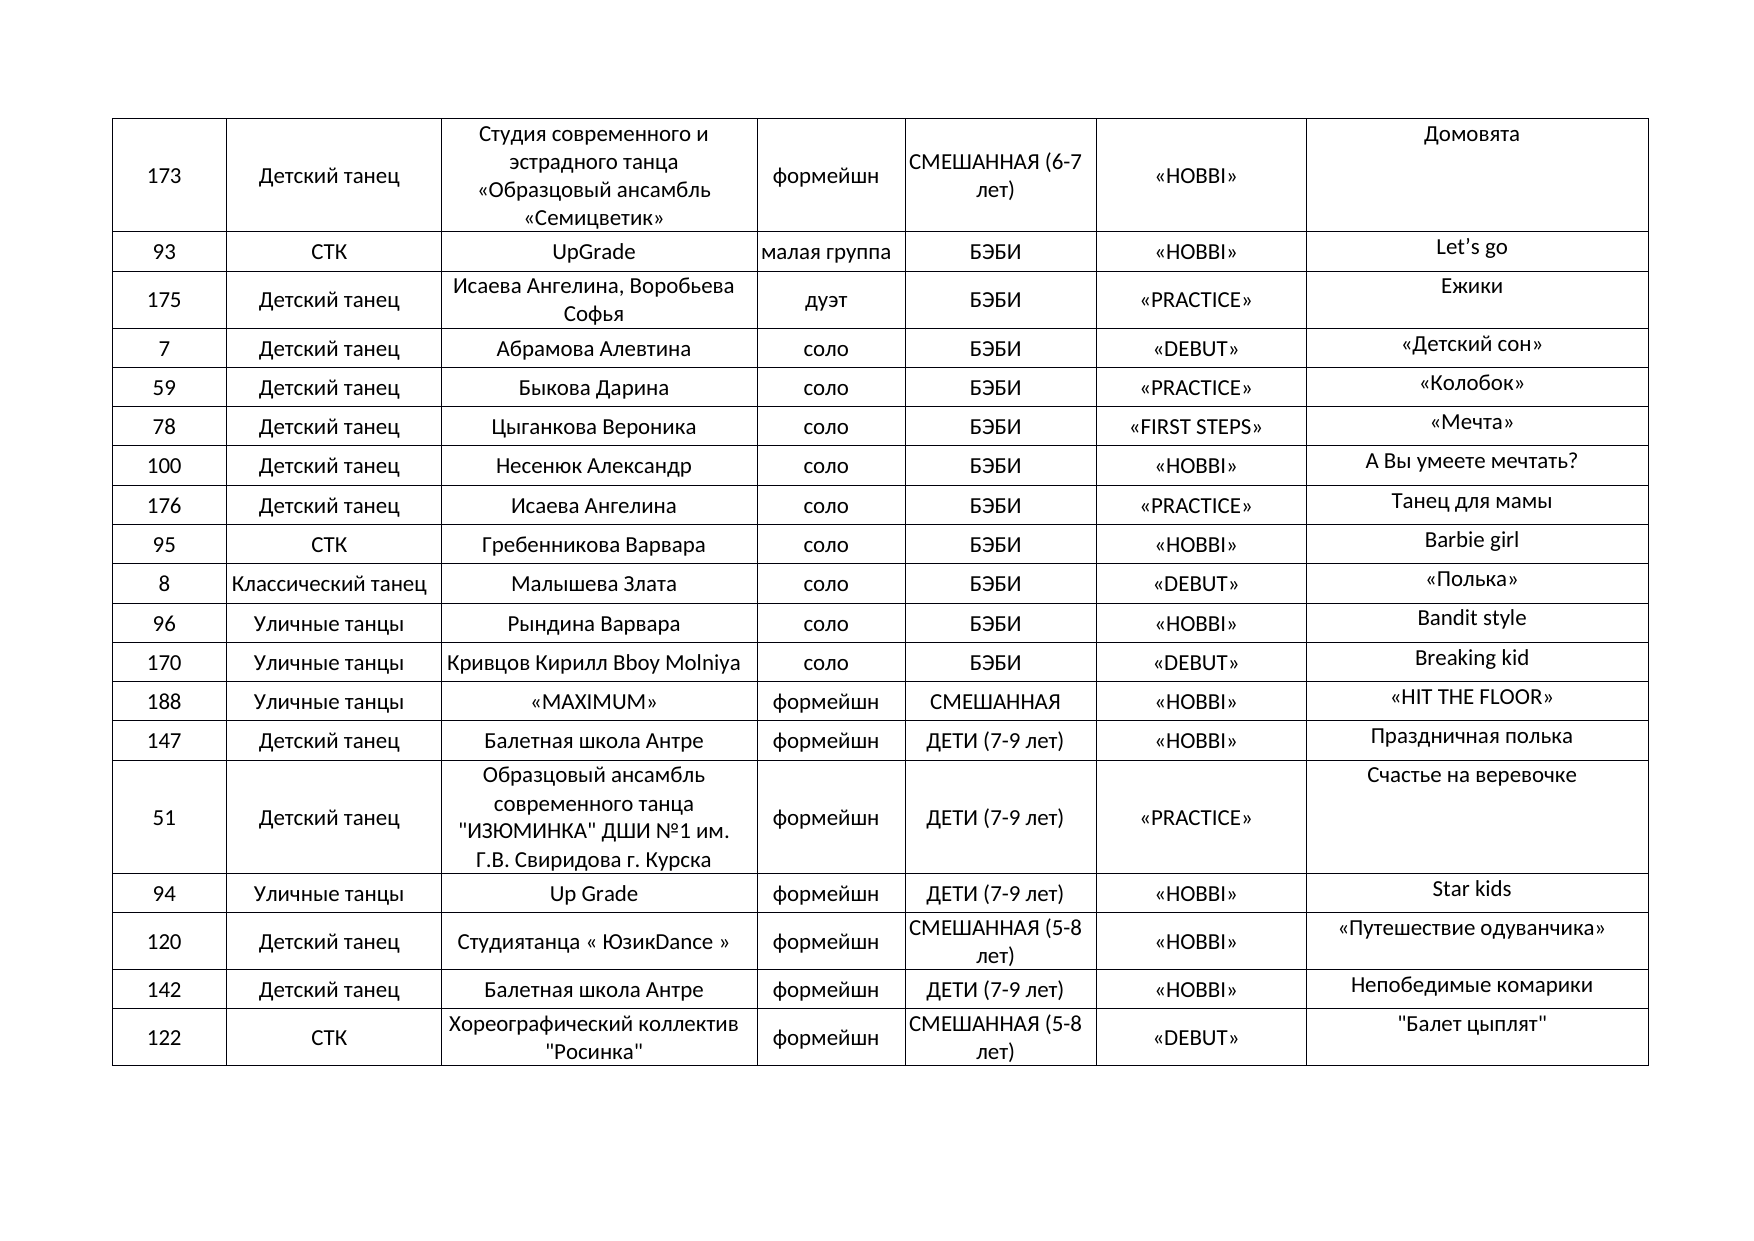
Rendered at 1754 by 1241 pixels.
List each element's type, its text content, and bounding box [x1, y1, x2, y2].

table_cell «PRACTICE» [1097, 486, 1306, 524]
table_cell Студия современного и эстрадного танца «Образцовый ансамбль «Семицветик» [442, 119, 757, 231]
table_cell БЭБИ [906, 604, 1096, 642]
table_cell Детский танец [227, 486, 441, 524]
table_cell Студиятанца « ЮзикDance » [442, 913, 757, 969]
table_cell 142 [113, 970, 226, 1008]
table_cell «HOBBI» [1097, 119, 1306, 231]
table_cell «HOBBI» [1097, 913, 1306, 969]
table_cell СТК [227, 1009, 441, 1065]
table_cell Образцовый ансамбль современного танца "ИЗЮМИНКА" ДШИ №1 им. Г.В. Свиридова г. Курска [442, 761, 757, 873]
table_cell ДЕТИ (7-9 лет) [906, 761, 1096, 873]
table_cell 95 [113, 525, 226, 563]
table_cell Детский танец [227, 446, 441, 485]
table_cell СМЕШАННАЯ (6-7 лет) [906, 119, 1096, 231]
table_cell Детский танец [227, 272, 441, 328]
table_cell формейшн [758, 721, 905, 759]
table_cell «HOBBI» [1097, 682, 1306, 720]
table_cell соло [758, 486, 905, 524]
table_cell БЭБИ [906, 407, 1096, 445]
table_cell 100 [113, 446, 226, 485]
table_cell 8 [113, 564, 226, 602]
table_cell БЭБИ [906, 329, 1096, 367]
table_cell БЭБИ [906, 368, 1096, 406]
table_cell 120 [113, 913, 226, 969]
table_cell 7 [113, 329, 226, 367]
table_cell Детский танец [227, 913, 441, 969]
table_cell формейшн [758, 119, 905, 231]
table_cell 51 [113, 761, 226, 873]
table_cell 59 [113, 368, 226, 406]
table_cell Домовята [1307, 119, 1648, 231]
table_cell «Колобок» [1307, 368, 1648, 406]
table_cell «HOBBI» [1097, 970, 1306, 1008]
table_cell соло [758, 564, 905, 602]
table_cell БЭБИ [906, 486, 1096, 524]
table_cell «HOBBI» [1097, 446, 1306, 485]
table_cell 78 [113, 407, 226, 445]
table_cell Bandit style [1307, 604, 1648, 642]
table_cell Детский танец [227, 368, 441, 406]
table_cell Цыганкова Вероника [442, 407, 757, 445]
table_cell СМЕШАННАЯ [906, 682, 1096, 720]
table_cell соло [758, 407, 905, 445]
table_cell Star kids [1307, 874, 1648, 912]
table_cell Barbie girl [1307, 525, 1648, 563]
table_cell Up Grade [442, 874, 757, 912]
table_cell ДЕТИ (7-9 лет) [906, 721, 1096, 759]
table_cell соло [758, 525, 905, 563]
table_cell «PRACTICE» [1097, 368, 1306, 406]
table_cell «FIRST STEPS» [1097, 407, 1306, 445]
table_cell соло [758, 368, 905, 406]
table_cell «Полька» [1307, 564, 1648, 602]
table_cell Балетная школа Антре [442, 721, 757, 759]
table_cell СТК [227, 232, 441, 271]
table_cell дуэт [758, 272, 905, 328]
table_cell «HIT THE FLOOR» [1307, 682, 1648, 720]
table_cell «Мечта» [1307, 407, 1648, 445]
table_cell формейшн [758, 1009, 905, 1065]
table_cell Классический танец [227, 564, 441, 602]
table_cell Абрамова Алевтина [442, 329, 757, 367]
table_cell Рындина Варвара [442, 604, 757, 642]
table_cell БЭБИ [906, 446, 1096, 485]
table_cell Непобедимые комарики [1307, 970, 1648, 1008]
table_cell 122 [113, 1009, 226, 1065]
table_cell Кривцов Кирилл Bboy Molniya [442, 643, 757, 681]
table_cell «HOBBI» [1097, 232, 1306, 271]
table_cell UpGrade [442, 232, 757, 271]
table_cell Детский танец [227, 407, 441, 445]
table_cell "Балет цыплят" [1307, 1009, 1648, 1065]
table_cell Детский танец [227, 721, 441, 759]
table_cell Исаева Ангелина, Воробьева Софья [442, 272, 757, 328]
table_cell формейшн [758, 913, 905, 969]
table_cell Гребенникова Варвара [442, 525, 757, 563]
table_cell БЭБИ [906, 272, 1096, 328]
table_cell Let’s go [1307, 232, 1648, 271]
table_cell «HOBBI» [1097, 721, 1306, 759]
table_cell Уличные танцы [227, 643, 441, 681]
table_cell Танец для мамы [1307, 486, 1648, 524]
table_cell «PRACTICE» [1097, 272, 1306, 328]
table_cell Быкова Дарина [442, 368, 757, 406]
table_cell СМЕШАННАЯ (5-8 лет) [906, 913, 1096, 969]
table_cell БЭБИ [906, 232, 1096, 271]
table_cell 94 [113, 874, 226, 912]
table_cell Исаева Ангелина [442, 486, 757, 524]
table_cell «MAXIMUM» [442, 682, 757, 720]
table_cell СМЕШАННАЯ (5-8 лет) [906, 1009, 1096, 1065]
table_cell Детский танец [227, 329, 441, 367]
table_cell «DEBUT» [1097, 564, 1306, 602]
table_cell «PRACTICE» [1097, 761, 1306, 873]
table_cell Несенюк Александр [442, 446, 757, 485]
table_cell БЭБИ [906, 525, 1096, 563]
table_cell Уличные танцы [227, 682, 441, 720]
table_cell 96 [113, 604, 226, 642]
table_cell Праздничная полька [1307, 721, 1648, 759]
table_cell формейшн [758, 874, 905, 912]
table_cell малая группа [758, 232, 905, 271]
table_cell «Путешествие одуванчика» [1307, 913, 1648, 969]
table_cell «HOBBI» [1097, 874, 1306, 912]
table_cell формейшн [758, 970, 905, 1008]
table_cell соло [758, 604, 905, 642]
table_cell Детский танец [227, 970, 441, 1008]
table_cell БЭБИ [906, 564, 1096, 602]
table_cell «DEBUT» [1097, 1009, 1306, 1065]
table_cell 188 [113, 682, 226, 720]
table_cell «DEBUT» [1097, 643, 1306, 681]
table_cell «Детский сон» [1307, 329, 1648, 367]
table_cell соло [758, 446, 905, 485]
table_cell СТК [227, 525, 441, 563]
table_cell А Вы умеете мечтать? [1307, 446, 1648, 485]
table_cell Малышева Злата [442, 564, 757, 602]
table_cell 176 [113, 486, 226, 524]
table_cell ДЕТИ (7-9 лет) [906, 970, 1096, 1008]
table_cell Уличные танцы [227, 874, 441, 912]
table_cell соло [758, 329, 905, 367]
table_cell Детский танец [227, 119, 441, 231]
table_cell формейшн [758, 682, 905, 720]
table_cell Счастье на веревочке [1307, 761, 1648, 873]
table_cell БЭБИ [906, 643, 1096, 681]
table_cell Балетная школа Антре [442, 970, 757, 1008]
table_cell «HOBBI» [1097, 525, 1306, 563]
table_cell Breaking kid [1307, 643, 1648, 681]
table_cell Уличные танцы [227, 604, 441, 642]
table_cell Ежики [1307, 272, 1648, 328]
table_cell 147 [113, 721, 226, 759]
table_cell «HOBBI» [1097, 604, 1306, 642]
table_cell ДЕТИ (7-9 лет) [906, 874, 1096, 912]
table_cell 173 [113, 119, 226, 231]
table_cell 93 [113, 232, 226, 271]
table_cell Детский танец [227, 761, 441, 873]
table_cell Хореографический коллектив "Росинка" [442, 1009, 757, 1065]
table_cell 170 [113, 643, 226, 681]
table_cell 175 [113, 272, 226, 328]
table_cell формейшн [758, 761, 905, 873]
table_cell «DEBUT» [1097, 329, 1306, 367]
table_cell соло [758, 643, 905, 681]
